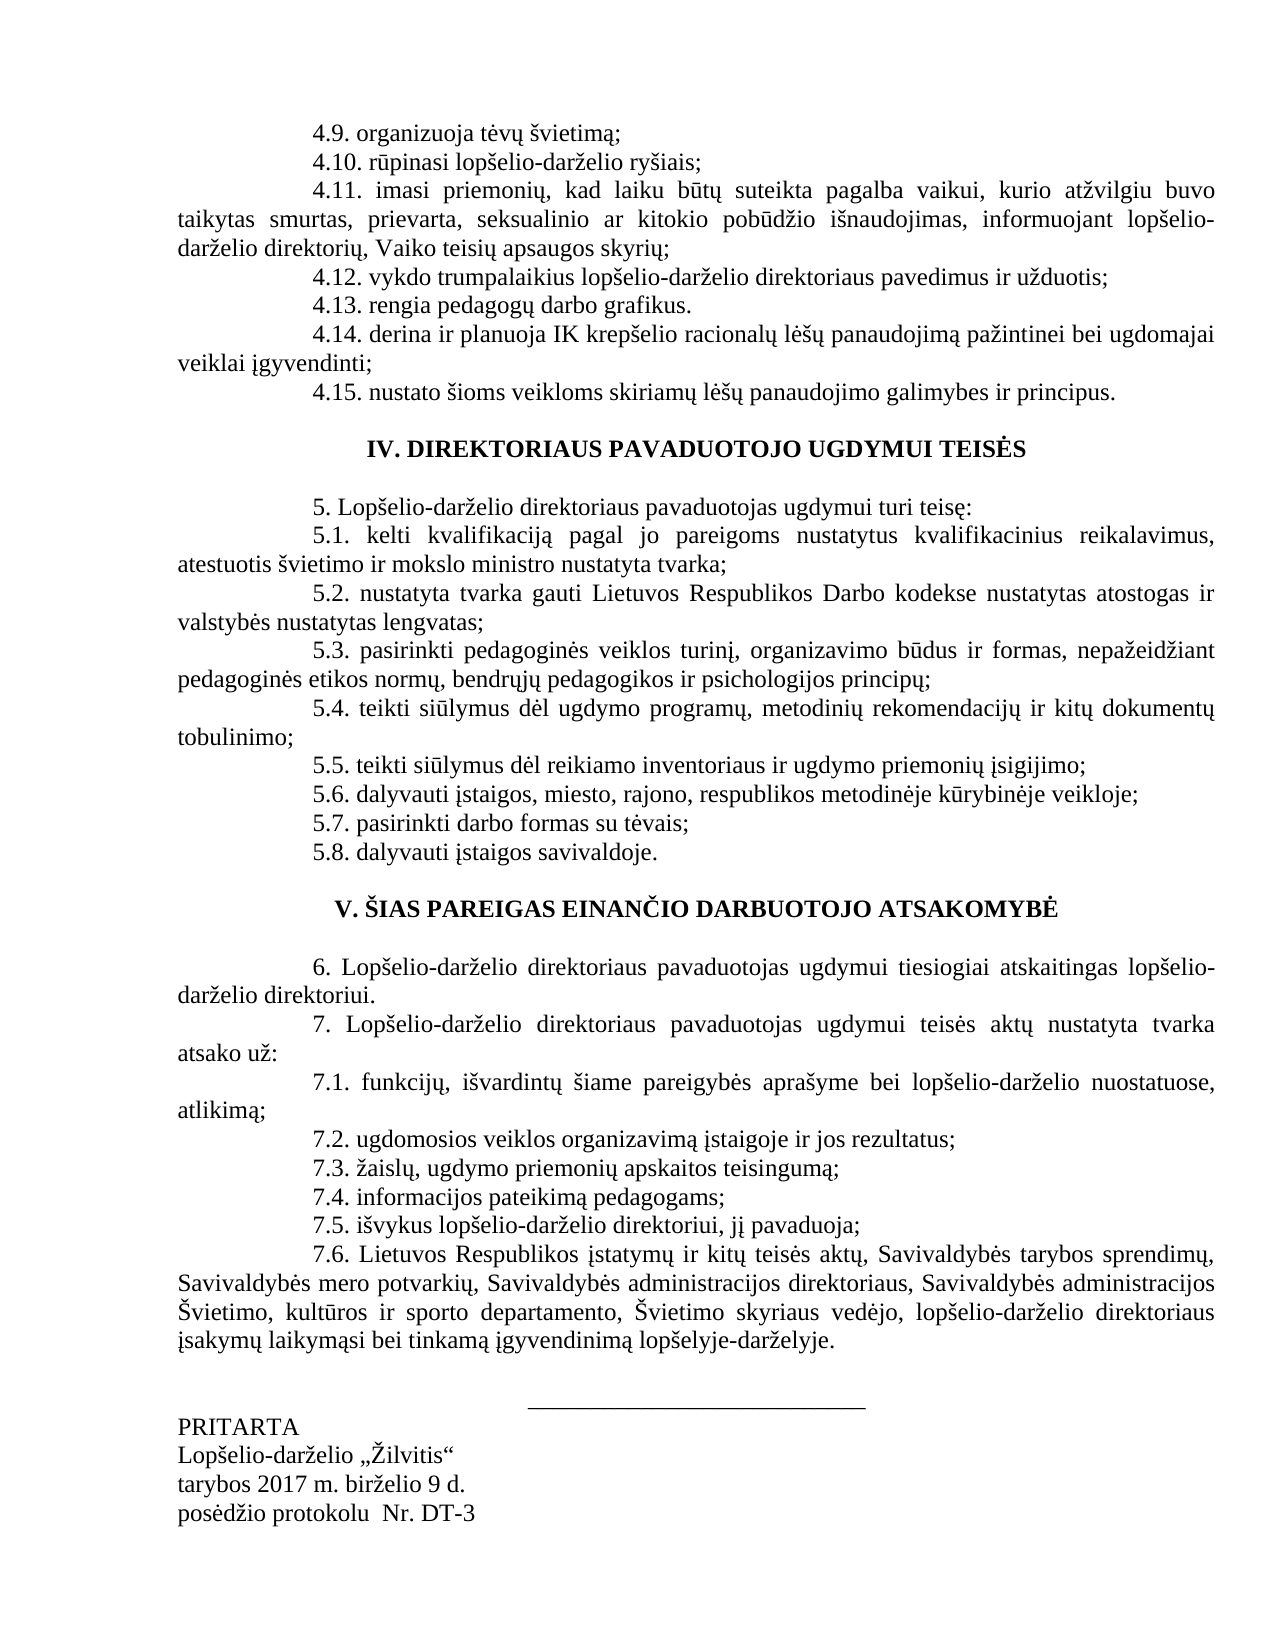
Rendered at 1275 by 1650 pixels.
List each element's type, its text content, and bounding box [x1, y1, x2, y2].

text 4.14. derina ir planuoja IK krepšelio racionalų lėšų panaudojimą pažintinei bei ugdomajai veiklai įgyvendinti; [177, 319, 1216, 377]
text 5.2. nustatyta tvarka gauti Lietuvos Respublikos Darbo kodekse nustatytas atostogas ir valstybės nustatytas lengvatas; [177, 578, 1216, 636]
text 7.3. žaislų, ugdymo priemonių apskaitos teisingumą; [177, 1153, 1216, 1182]
text 7.4. informacijos pateikimą pedagogams; [177, 1182, 1216, 1211]
text 5.4. teikti siūlymus dėl ugdymo programų, metodinių rekomendacijų ir kitų dokumentų tobulinimo; [177, 693, 1216, 751]
text 7.5. išvykus lopšelio-darželio direktoriui, jį pavaduoja; [177, 1211, 1216, 1239]
text 4.15. nustato šioms veikloms skiriamų lėšų panaudojimo galimybes ir principus. [252, 377, 1216, 406]
text ___________________________ [177, 1383, 1216, 1412]
text 4.9. organizuoja tėvų švietimą; [215, 118, 1216, 147]
text 7.6. Lietuvos Respublikos įstatymų ir kitų teisės aktų, Savivaldybės tarybos sprendimų, Savivaldybės mero potvarkių, Savivaldybės administracijos direktoriaus, Savivaldybės administracijos Švietimo, kultūros ir sporto departamento, Švietimo skyriaus vedėjo, lopšelio-darželio direktoriaus įsakymų laikymąsi bei tinkamą įgyvendinimą lopšelyje-darželyje. [177, 1239, 1216, 1354]
text 7. Lopšelio-darželio direktoriaus pavaduotojas ugdymui teisės aktų nustatyta tvarka atsako už: [177, 1009, 1216, 1067]
text 5.5. teikti siūlymus dėl reikiamo inventoriaus ir ugdymo priemonių įsigijimo; [177, 751, 1216, 779]
text 5.1. kelti kvalifikaciją pagal jo pareigoms nustatytus kvalifikacinius reikalavimus, atestuotis švietimo ir mokslo ministro nustatyta tvarka; [177, 521, 1216, 578]
text 4.10. rūpinasi lopšelio-darželio ryšiais; [215, 147, 1216, 176]
text 4.11. imasi priemonių, kad laiku būtų suteikta pagalba vaikui, kurio atžvilgiu buvo taikytas smurtas, prievarta, seksualinio ar kitokio pobūdžio išnaudojimas, informuojant lopšelio-darželio direktorių, Vaiko teisių apsaugos skyrių; [177, 176, 1216, 262]
text V. ŠIAS PAREIGAS EINANČIO DARBUOTOJO ATSAKOMYBĖ [177, 894, 1216, 923]
text 5.6. dalyvauti įstaigos, miesto, rajono, respublikos metodinėje kūrybinėje veikloje; [177, 779, 1216, 808]
text 7.1. funkcijų, išvardintų šiame pareigybės aprašyme bei lopšelio-darželio nuostatuose, atlikimą; [177, 1067, 1216, 1124]
text posėdžio protokolu Nr. DT-3 [177, 1498, 1216, 1527]
text tarybos 2017 m. birželio 9 d. [177, 1469, 1216, 1498]
text IV. DIREKTORIAUS PAVADUOTOJO UGDYMUI TEISĖS [177, 434, 1216, 463]
text 5. Lopšelio-darželio direktoriaus pavaduotojas ugdymui turi teisę: [177, 492, 1216, 521]
text PRITARTA [177, 1412, 1216, 1441]
text 6. Lopšelio-darželio direktoriaus pavaduotojas ugdymui tiesiogiai atskaitingas lopšelio-darželio direktoriui. [177, 952, 1216, 1009]
text 5.3. pasirinkti pedagoginės veiklos turinį, organizavimo būdus ir formas, nepažeidžiant pedagoginės etikos normų, bendrųjų pedagogikos ir psichologijos principų; [177, 636, 1216, 693]
text 7.2. ugdomosios veiklos organizavimą įstaigoje ir jos rezultatus; [177, 1124, 1216, 1153]
text 4.13. rengia pedagogų darbo grafikus. [252, 291, 1216, 319]
text Lopšelio-darželio „Žilvitis“ [177, 1441, 1216, 1469]
text 5.8. dalyvauti įstaigos savivaldoje. [177, 837, 1216, 866]
text 5.7. pasirinkti darbo formas su tėvais; [177, 808, 1216, 837]
text 4.12. vykdo trumpalaikius lopšelio-darželio direktoriaus pavedimus ir užduotis; [252, 262, 1216, 291]
